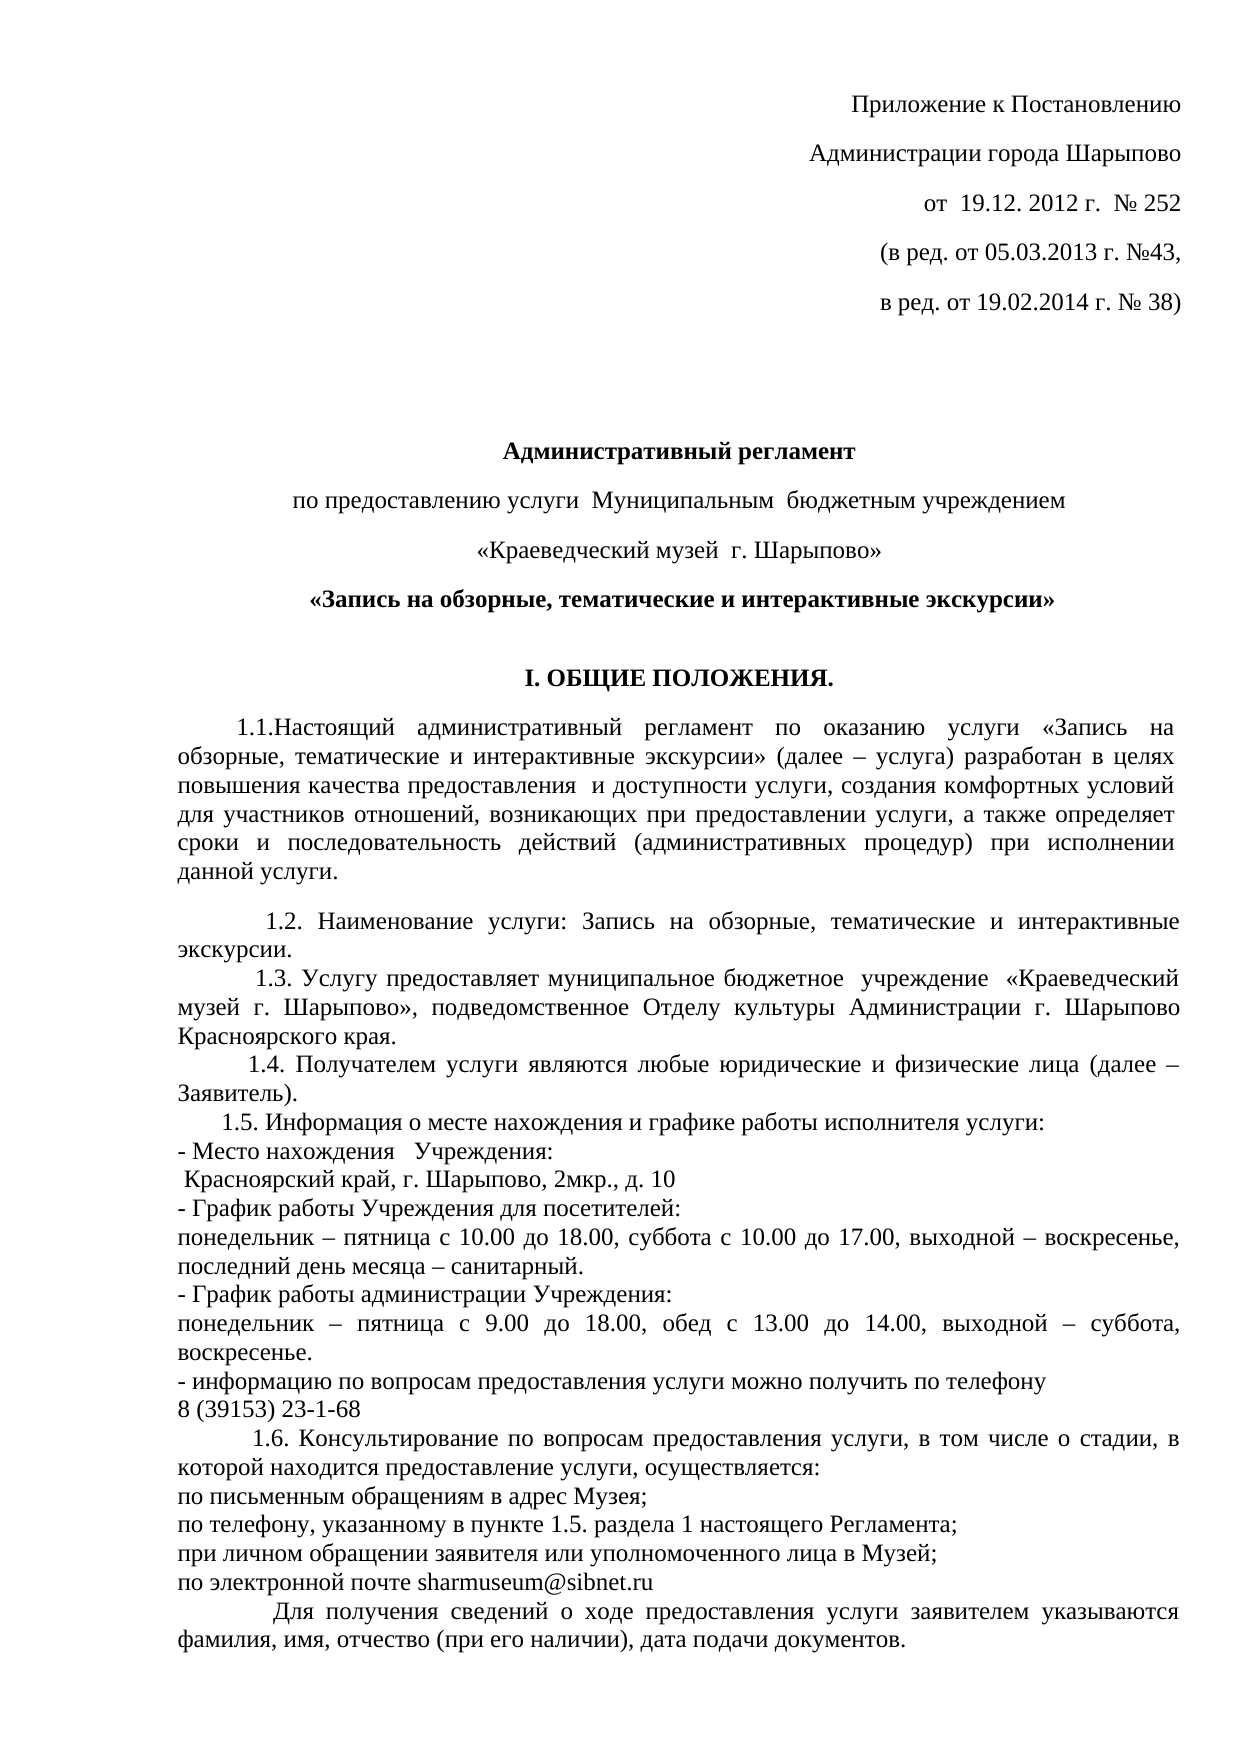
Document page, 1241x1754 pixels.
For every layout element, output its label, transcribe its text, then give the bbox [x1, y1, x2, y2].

text «Запись на обзорные, тематические и интерактивные экскурсии» [177, 584, 1181, 613]
text 1.5. Информация о месте нахождения и графике работы исполнителя услуги: [177, 1107, 1181, 1136]
text - График работы администрации Учреждения: [177, 1279, 1181, 1308]
text по письменным обращениям в адрес Музея; [177, 1481, 1181, 1509]
text 8 (39153) 23-1-68 [177, 1394, 1181, 1423]
text I. ОБЩИЕ ПОЛОЖЕНИЯ. [177, 663, 1181, 692]
text 1.3. Услугу предоставляет муниципальное бюджетное учреждение «Краеведческий музей г. Шарыпово», подведомственное Отделу культуры Администрации г. Шарыпово Красноярского края. [177, 963, 1181, 1049]
text «Краеведческий музей г. Шарыпово» [177, 535, 1181, 564]
text по телефону, указанному в пункте 1.5. раздела 1 настоящего Регламента; [177, 1509, 1181, 1538]
text по предоставлению услуги Муниципальным бюджетным учреждением [177, 485, 1181, 514]
text 1.2. Наименование услуги: Запись на обзорные, тематические и интерактивные экскурсии. [177, 906, 1181, 963]
text понедельник – пятница с 10.00 до 18.00, суббота с 10.00 до 17.00, выходной – воскресенье, последний день месяца – санитарный. [177, 1222, 1181, 1279]
text Красноярский край, г. Шарыпово, 2мкр., д. 10 [177, 1164, 1181, 1193]
text Администрации города Шарыпово [177, 138, 1181, 167]
text - Место нахождения Учреждения: [177, 1136, 1181, 1164]
text - График работы Учреждения для посетителей: [177, 1193, 1181, 1222]
text по электронной почте sharmuseum@sibnet.ru [177, 1567, 1181, 1596]
text - информацию по вопросам предоставления услуги можно получить по телефону [177, 1366, 1181, 1394]
text 1.4. Получателем услуги являются любые юридические и физические лица (далее – Заявитель). [177, 1049, 1181, 1107]
text 1.6. Консультирование по вопросам предоставления услуги, в том числе о стадии, в которой находится предоставление услуги, осуществляется: [177, 1423, 1181, 1481]
text от 19.12. 2012 г. № 252 [177, 188, 1181, 217]
text Для получения сведений о ходе предоставления услуги заявителем указываются фамилия, имя, отчество (при его наличии), дата подачи документов. [177, 1596, 1181, 1653]
text при личном обращении заявителя или уполномоченного лица в Музей; [177, 1538, 1181, 1567]
text в ред. от 19.02.2014 г. № 38) [177, 287, 1181, 316]
text Приложение к Постановлению [177, 89, 1181, 117]
text понедельник – пятница с 9.00 до 18.00, обед с 13.00 до 14.00, выходной – суббота, воскресенье. [177, 1308, 1181, 1366]
text 1.1.Настоящий административный регламент по оказанию услуги «Запись на обзорные, тематические и интерактивные экскурсии» (далее – услуга) разработан в целях повышения качества предоставления и доступности услуги, создания комфортных условий для участников отношений, возникающих при предоставлении услуги, а также определяет сроки и последовательность действий (административных процедур) при исполнении данной услуги. [177, 712, 1175, 885]
text Административный регламент [177, 436, 1181, 464]
text (в ред. от 05.03.2013 г. №43, [177, 237, 1181, 266]
